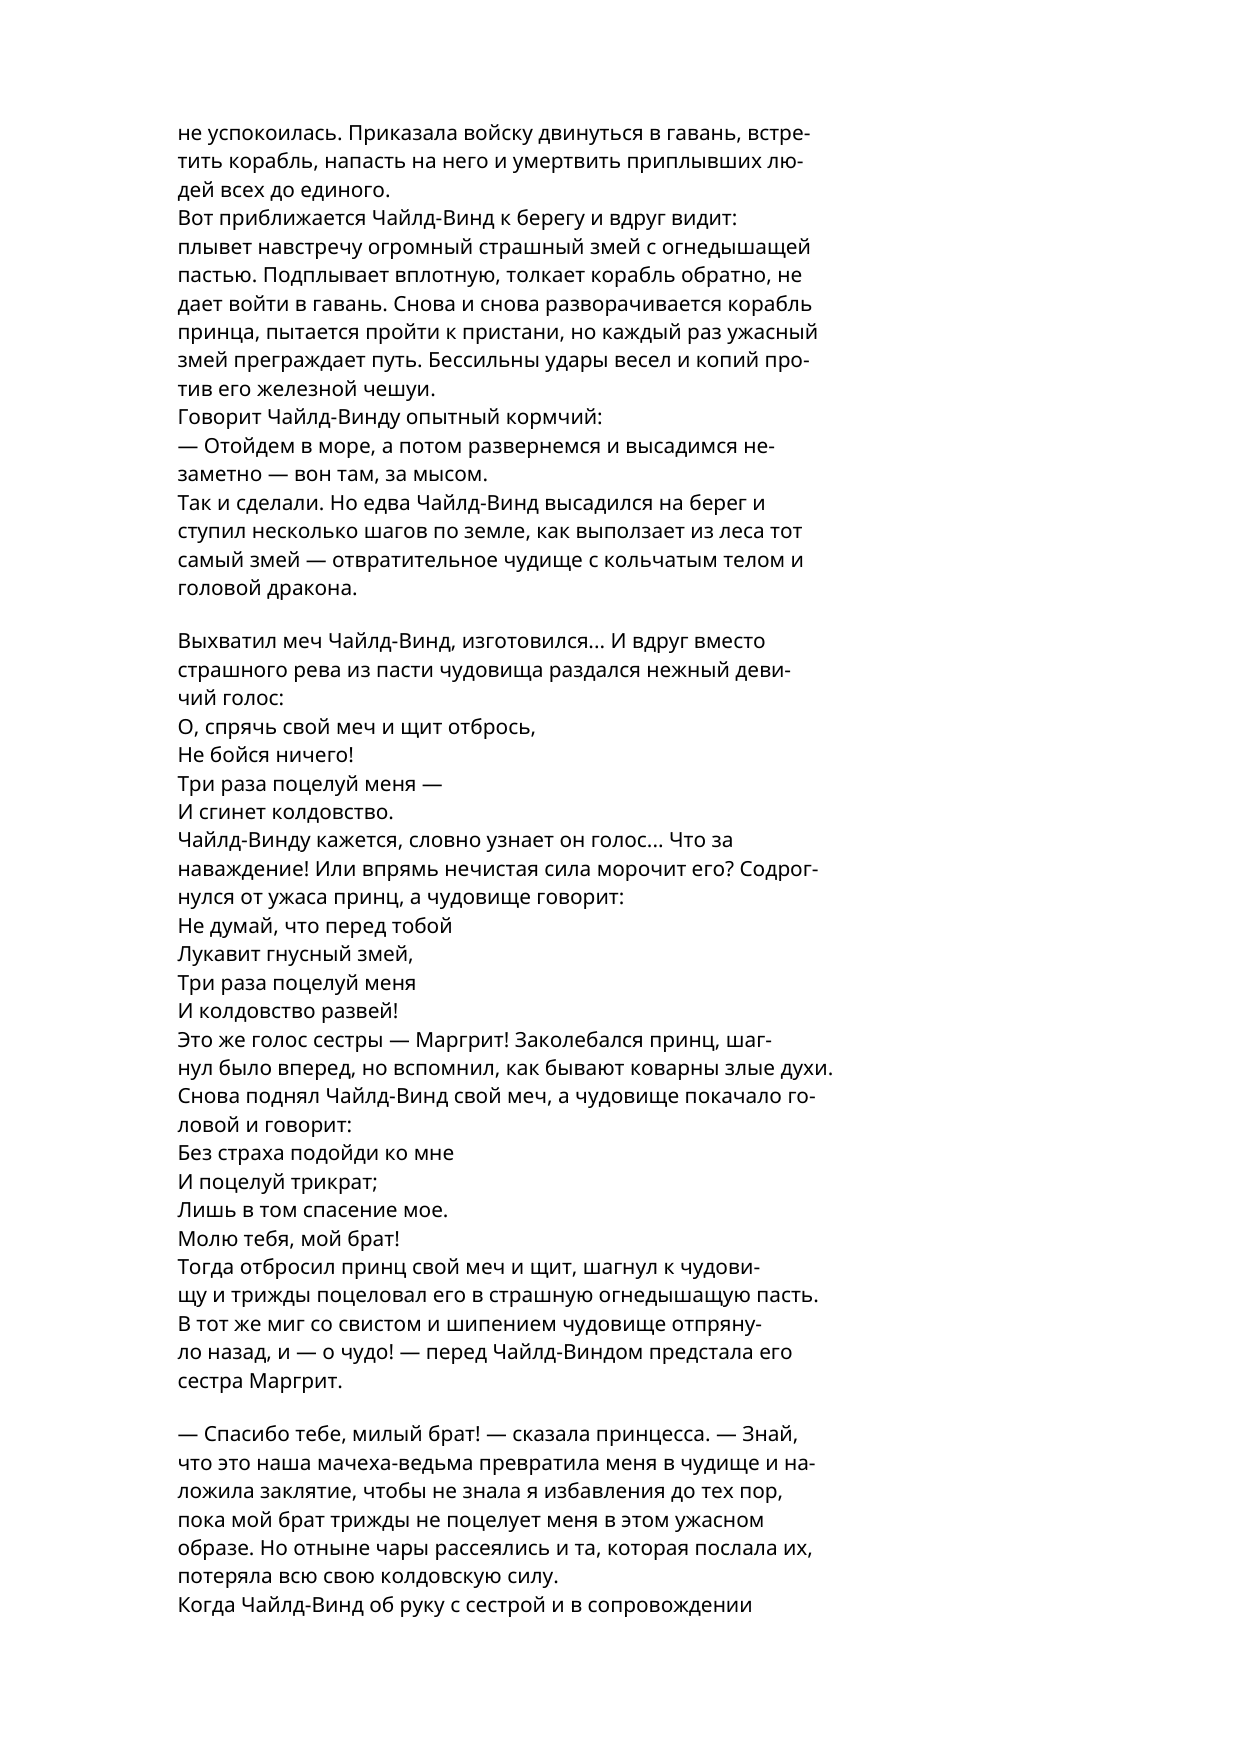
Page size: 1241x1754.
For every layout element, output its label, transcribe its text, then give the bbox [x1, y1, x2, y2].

text нул было вперед, но вспомнил, как бывают коварны злые духи. [177, 1053, 1152, 1082]
text страшного рева из пасти чудовища раздался нежный деви- [177, 655, 1152, 683]
text наваждение! Или впрямь нечистая сила морочит его? Содрог- [177, 854, 1152, 882]
text пока мой брат трижды не поцелует меня в этом ужасном [177, 1505, 1152, 1533]
text Чайлд-Винду кажется, словно узнает он голос... Что за [177, 826, 1152, 854]
text заметно — вон там, за мысом. [177, 459, 1152, 488]
text дей всех до единого. [177, 175, 1152, 203]
text И колдовство развей! [177, 996, 1152, 1025]
text Когда Чайлд-Винд об руку с сестрой и в сопровождении [177, 1590, 1152, 1618]
text самый змей — отвратительное чудище с кольчатым телом и [177, 545, 1152, 573]
text Три раза поцелуй меня — [177, 769, 1152, 797]
text Тогда отбросил принц свой меч и щит, шагнул к чудови- [177, 1252, 1152, 1281]
text Вот приближается Чайлд-Винд к берегу и вдруг видит: [177, 203, 1152, 232]
text Не бойся ничего! [177, 740, 1152, 769]
text принца, пытается пройти к пристани, но каждый раз ужасный [177, 317, 1152, 346]
text Выхватил меч Чайлд-Винд, изготовился... И вдруг вместо [177, 627, 1152, 655]
text Это же голос сестры — Маргрит! Заколебался принц, шаг- [177, 1025, 1152, 1053]
text тить корабль, напасть на него и умертвить приплывших лю- [177, 147, 1152, 175]
text тив его железной чешуи. [177, 374, 1152, 402]
text змей преграждает путь. Бессильны удары весел и копий про- [177, 346, 1152, 374]
text ложила заклятие, чтобы не знала я избавления до тех пор, [177, 1476, 1152, 1505]
text плывет навстречу огромный страшный змей с огнедышащей [177, 232, 1152, 260]
text Не думай, что перед тобой [177, 911, 1152, 939]
text чий голос: [177, 683, 1152, 712]
text не успокоилась. Приказала войску двинуться в гавань, встре- [177, 118, 1152, 147]
text пастью. Подплывает вплотную, толкает корабль обратно, не [177, 260, 1152, 289]
text ловой и говорит: [177, 1110, 1152, 1138]
text В тот же миг со свистом и шипением чудовище отпряну- [177, 1309, 1152, 1337]
text ло назад, и — о чудо! — перед Чайлд-Виндом предстала его [177, 1337, 1152, 1366]
text Лукавит гнусный змей, [177, 939, 1152, 968]
text Три раза поцелуй меня [177, 968, 1152, 996]
text Молю тебя, мой брат! [177, 1224, 1152, 1252]
text — Спасибо тебе, милый брат! — сказала принцесса. — Знай, [177, 1419, 1152, 1448]
text Говорит Чайлд-Винду опытный кормчий: [177, 402, 1152, 431]
text головой дракона. [177, 573, 1152, 602]
text И сгинет колдовство. [177, 797, 1152, 826]
text образе. Но отныне чары рассеялись и та, которая послала их, [177, 1533, 1152, 1562]
text сестра Маргрит. [177, 1366, 1152, 1394]
text Лишь в том спасение мое. [177, 1195, 1152, 1224]
text И поцелуй трикрат; [177, 1167, 1152, 1195]
text О, спрячь свой меч и щит отбрось, [177, 712, 1152, 740]
text потеряла всю свою колдовскую силу. [177, 1562, 1152, 1590]
text щу и трижды поцеловал его в страшную огнедышащую пасть. [177, 1281, 1152, 1309]
text — Отойдем в море, а потом развернемся и высадимся не- [177, 431, 1152, 459]
text Без страха подойди ко мне [177, 1138, 1152, 1167]
text нулся от ужаса принц, а чудовище говорит: [177, 882, 1152, 911]
text дает войти в гавань. Снова и снова разворачивается корабль [177, 289, 1152, 317]
text Снова поднял Чайлд-Винд свой меч, а чудовище покачало го- [177, 1082, 1152, 1110]
text что это наша мачеха-ведьма превратила меня в чудище и на- [177, 1448, 1152, 1476]
text Так и сделали. Но едва Чайлд-Винд высадился на берег и [177, 488, 1152, 516]
text ступил несколько шагов по земле, как выползает из леса тот [177, 516, 1152, 545]
